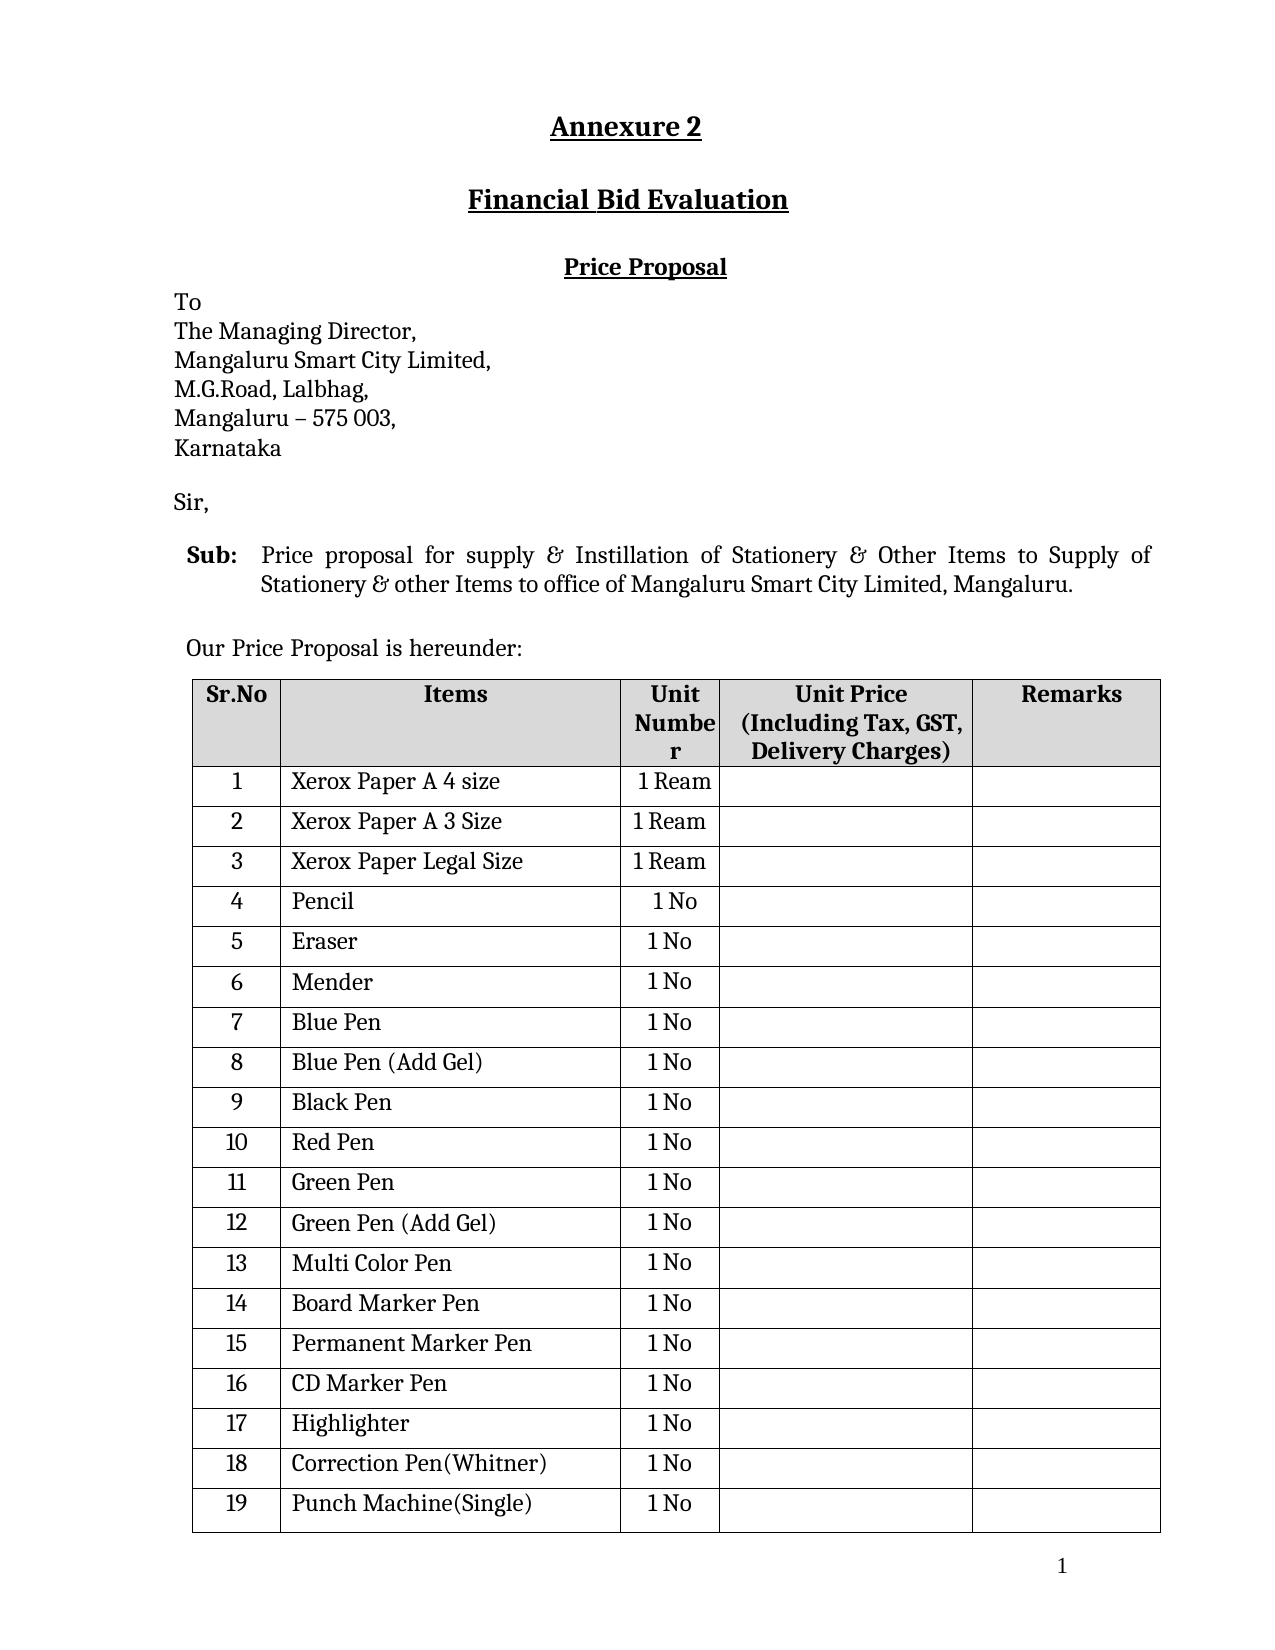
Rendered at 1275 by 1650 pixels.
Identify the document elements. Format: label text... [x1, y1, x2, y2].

table_cell Xerox Paper A 4 size [281, 767, 620, 806]
table_cell 16 [193, 1369, 280, 1408]
text Sir, [174, 488, 1152, 517]
table_cell [973, 1168, 1160, 1207]
text The Managing Director, [174, 317, 1152, 346]
table_cell 1 Ream [621, 767, 719, 806]
table_cell [720, 1208, 972, 1247]
table_cell 1 No [621, 1208, 719, 1247]
table_cell CD Marker Pen [281, 1369, 620, 1408]
table_cell 1 No [621, 1409, 719, 1448]
table_cell Black Pen [281, 1088, 620, 1127]
table_cell [720, 1248, 972, 1287]
table_cell [720, 1088, 972, 1127]
table_cell 15 [193, 1329, 280, 1368]
table_cell 9 [193, 1088, 280, 1127]
text To [174, 288, 1152, 316]
table_cell 1 No [621, 1329, 719, 1368]
table_cell Correction Pen(Whitner) [281, 1449, 620, 1488]
table_cell [973, 1208, 1160, 1247]
table_cell [720, 1329, 972, 1368]
table_cell 1 No [621, 1008, 719, 1047]
table_cell 6 [193, 967, 280, 1007]
table_cell 3 [193, 847, 280, 886]
table_cell 1 No [621, 927, 719, 966]
table_cell [720, 967, 972, 1007]
table_cell 7 [193, 1008, 280, 1047]
table_cell 1 No [621, 1489, 719, 1532]
table_cell 1 No [621, 887, 719, 926]
table_cell 18 [193, 1449, 280, 1488]
table_cell Punch Machine(Single) [281, 1489, 620, 1532]
table_header Sub: [176, 535, 250, 599]
text Annexure 2 [478, 111, 813, 144]
table_cell [973, 1048, 1160, 1087]
table_cell [973, 887, 1160, 926]
table_cell 1 No [621, 1289, 719, 1327]
table_cell [973, 1449, 1160, 1488]
table_cell 1 No [621, 1449, 719, 1488]
table_cell 5 [193, 927, 280, 966]
table_cell [720, 807, 972, 846]
table_cell 1 No [621, 1168, 719, 1207]
table_cell 1 [193, 767, 280, 806]
table_cell [720, 1369, 972, 1408]
table_cell [973, 927, 1160, 966]
table_cell 1 No [621, 1128, 719, 1167]
table_cell [973, 1489, 1160, 1532]
text Karnataka [174, 433, 1152, 462]
table_cell Multi Color Pen [281, 1248, 620, 1287]
text Our Price Proposal is hereunder: [148, 634, 1152, 662]
table_cell [973, 767, 1160, 806]
table_cell [720, 1449, 972, 1488]
table_cell [720, 1168, 972, 1207]
table_cell Blue Pen (Add Gel) [281, 1048, 620, 1087]
table_cell [720, 847, 972, 886]
text Mangaluru Smart City Limited, [174, 346, 1152, 375]
table_cell 4 [193, 887, 280, 926]
table_cell [973, 847, 1160, 886]
table_cell 1 No [621, 967, 719, 1007]
table_header Remarks [973, 680, 1160, 766]
table_cell 8 [193, 1048, 280, 1087]
table_cell [973, 1289, 1160, 1327]
table_cell 13 [193, 1248, 280, 1287]
table_cell 1 No [621, 1369, 719, 1408]
text Mangaluru – 575 003, [174, 404, 1152, 433]
table_cell 10 [193, 1128, 280, 1167]
table_cell 1 No [621, 1088, 719, 1127]
text Price Proposal [209, 253, 1082, 282]
table_cell Blue Pen [281, 1008, 620, 1047]
table_cell [720, 767, 972, 806]
table_header Unit Number [621, 680, 719, 766]
table_cell 1 No [621, 1048, 719, 1087]
table_header Price proposal for supply & Instillation of Stationery & Other Items to Supply of Stationery & other Items to office of Mangaluru Smart City Limited, Mangaluru. [250, 535, 1163, 599]
table_cell [973, 1008, 1160, 1047]
table_cell [720, 1048, 972, 1087]
table_cell [720, 887, 972, 926]
table_header Items [281, 680, 620, 766]
table_header Unit Price (Including Tax, GST, Delivery Charges) [720, 680, 972, 766]
table_cell [973, 807, 1160, 846]
text Financial Bid Evaluation [443, 183, 813, 216]
table_cell Green Pen (Add Gel) [281, 1208, 620, 1247]
table_cell 1 No [621, 1248, 719, 1287]
table_cell [973, 1329, 1160, 1368]
table_cell [973, 1088, 1160, 1127]
table_cell [720, 1289, 972, 1327]
table_cell [973, 1248, 1160, 1287]
text M.G.Road, Lalbhag, [174, 375, 1152, 404]
table_cell [973, 1128, 1160, 1167]
table_cell [720, 1489, 972, 1532]
table_cell Mender [281, 967, 620, 1007]
table_cell Permanent Marker Pen [281, 1329, 620, 1368]
table_cell 19 [193, 1489, 280, 1532]
table_cell 12 [193, 1208, 280, 1247]
table_cell Green Pen [281, 1168, 620, 1207]
table_cell [720, 927, 972, 966]
table_cell 2 [193, 807, 280, 846]
table_cell [720, 1409, 972, 1448]
table_cell Pencil [281, 887, 620, 926]
table_cell [973, 967, 1160, 1007]
table_cell Board Marker Pen [281, 1289, 620, 1327]
table_cell Eraser [281, 927, 620, 966]
table_cell 17 [193, 1409, 280, 1448]
table_cell [720, 1008, 972, 1047]
table_cell Xerox Paper Legal Size [281, 847, 620, 886]
table_cell 1 Ream [621, 807, 719, 846]
table_header Sr.No [193, 680, 280, 766]
table_cell [973, 1369, 1160, 1408]
table_cell Xerox Paper A 3 Size [281, 807, 620, 846]
table_cell [720, 1128, 972, 1167]
table_cell 14 [193, 1289, 280, 1327]
table_cell 11 [193, 1168, 280, 1207]
table_cell [973, 1409, 1160, 1448]
table_cell Highlighter [281, 1409, 620, 1448]
table_cell Red Pen [281, 1128, 620, 1167]
table_cell 1 Ream [621, 847, 719, 886]
